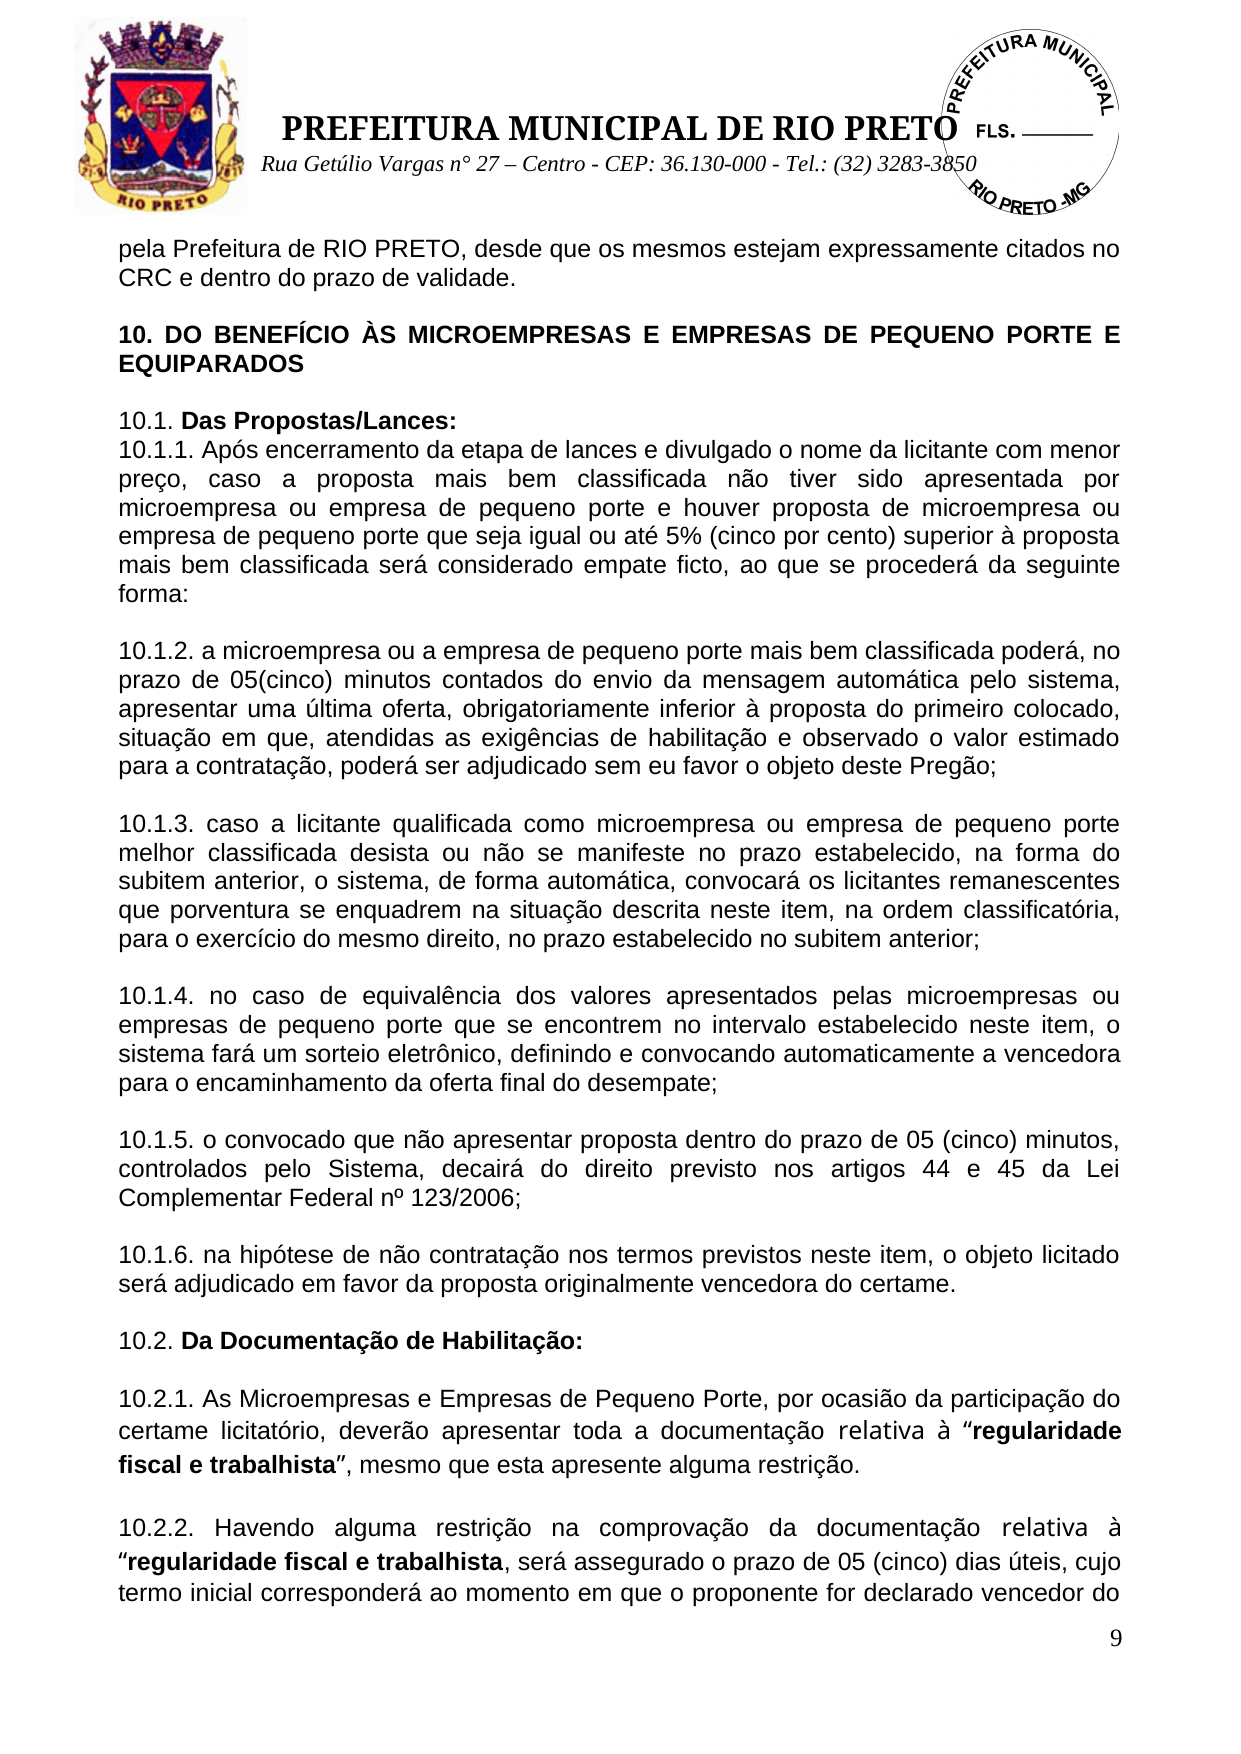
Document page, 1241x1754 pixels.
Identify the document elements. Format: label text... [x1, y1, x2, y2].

picture [941, 29, 1119, 215]
text 10.1.6. na hipótese de não contratação nos termos previstos neste item, o objeto licitado será adjudicado em favor da proposta originalmente vencedora do certame. [118, 1240, 1122, 1297]
text 10.2.1. As Microempresas e Empresas de Pequeno Porte, por ocasião da participação do certame licitatório, deverão apresentar toda a documentação relativa à “regularidade fiscal e trabalhista”, mesmo que esta apresente alguma restrição. [118, 1384, 1122, 1481]
picture [941, 118, 951, 138]
text 10.1.3. caso a licitante qualificada como microempresa ou empresa de pequeno porte melhor classificada desista ou não se manifeste no prazo estabelecido, na forma do subitem anterior, o sistema, de forma automática, convocará os licitantes remanescentes que porventura se enquadrem na situação descrita neste item, na ordem classificatória, para o exercício do mesmo direito, no prazo estabelecido no subitem anterior; [118, 809, 1122, 952]
text 10. DO BENEFÍCIO ÀS MICROEMPRESAS E EMPRESAS DE PEQUENO PORTE E EQUIPARADOS [118, 320, 1122, 377]
picture [73, 17, 247, 215]
text 10.2. Da Documentação de Habilitação: [118, 1326, 1122, 1355]
text 10.1.4. no caso de equivalência dos valores apresentados pelas microempresas ou empresas de pequeno porte que se encontrem no intervalo estabelecido neste item, o sistema fará um sorteio eletrônico, definindo e convocando automaticamente a vencedora para o encaminhamento da oferta final do desempate; [118, 981, 1122, 1096]
text 10.1. Das Propostas/Lances: [118, 406, 1122, 435]
text 10.1.1. Após encerramento da etapa de lances e divulgado o nome da licitante com menor preço, caso a proposta mais bem classificada não tiver sido apresentada por microempresa ou empresa de pequeno porte e houver proposta de microempresa ou empresa de pequeno porte que seja igual ou até 5% (cinco por cento) superior à proposta mais bem classificada será considerado empate ficto, ao que se procederá da seguinte forma: [118, 435, 1122, 607]
text 10.1.5. o convocado que não apresentar proposta dentro do prazo de 05 (cinco) minutos, controlados pelo Sistema, decairá do direito previsto nos artigos 44 e 45 da Lei Complementar Federal nº 123/2006; [118, 1125, 1122, 1211]
text 10.1.2. a microempresa ou a empresa de pequeno porte mais bem classificada poderá, no prazo de 05(cinco) minutos contados do envio da mensagem automática pelo sistema, apresentar uma última oferta, obrigatoriamente inferior à proposta do primeiro colocado, situação em que, atendidas as exigências de habilitação e observado o valor estimado para a contratação, poderá ser adjudicado sem eu favor o objeto deste Pregão; [118, 636, 1122, 780]
